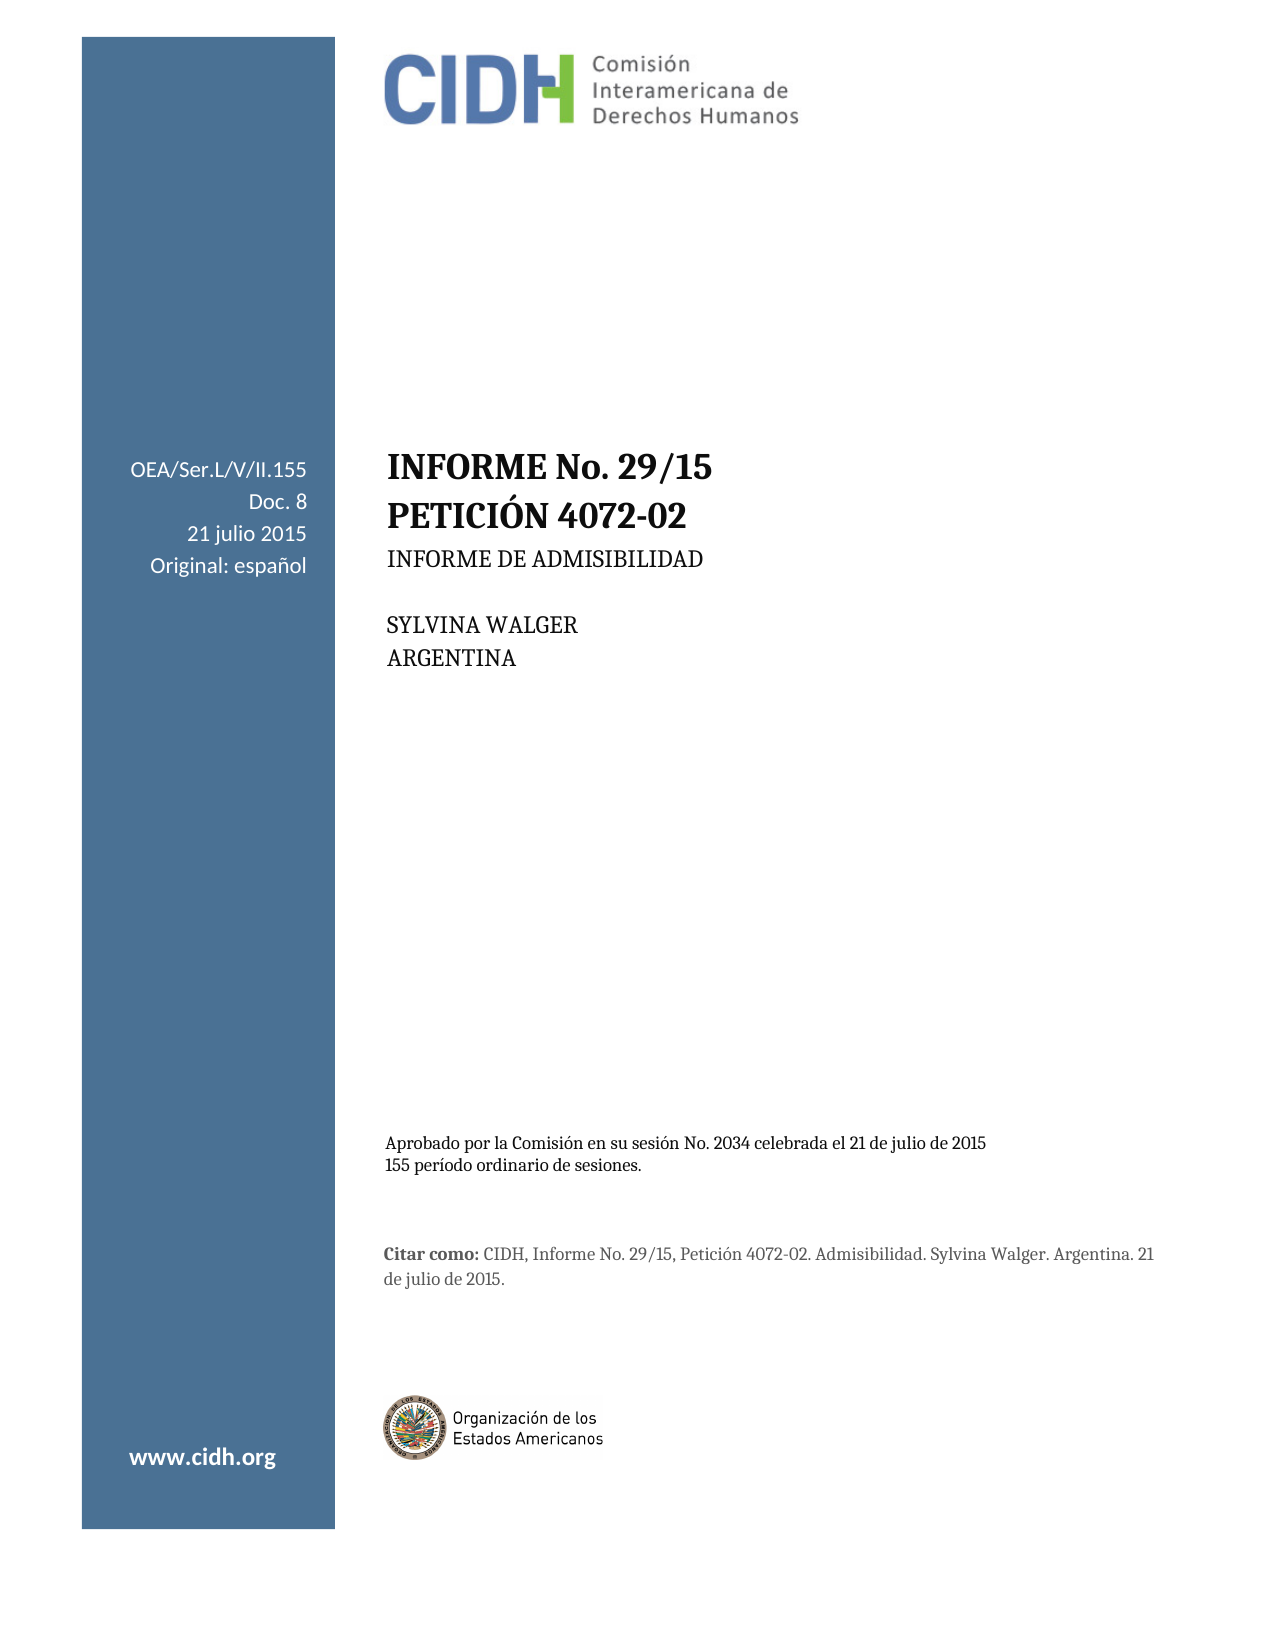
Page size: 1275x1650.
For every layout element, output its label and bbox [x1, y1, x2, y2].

picture [375, 47, 810, 131]
picture [383, 1395, 603, 1460]
